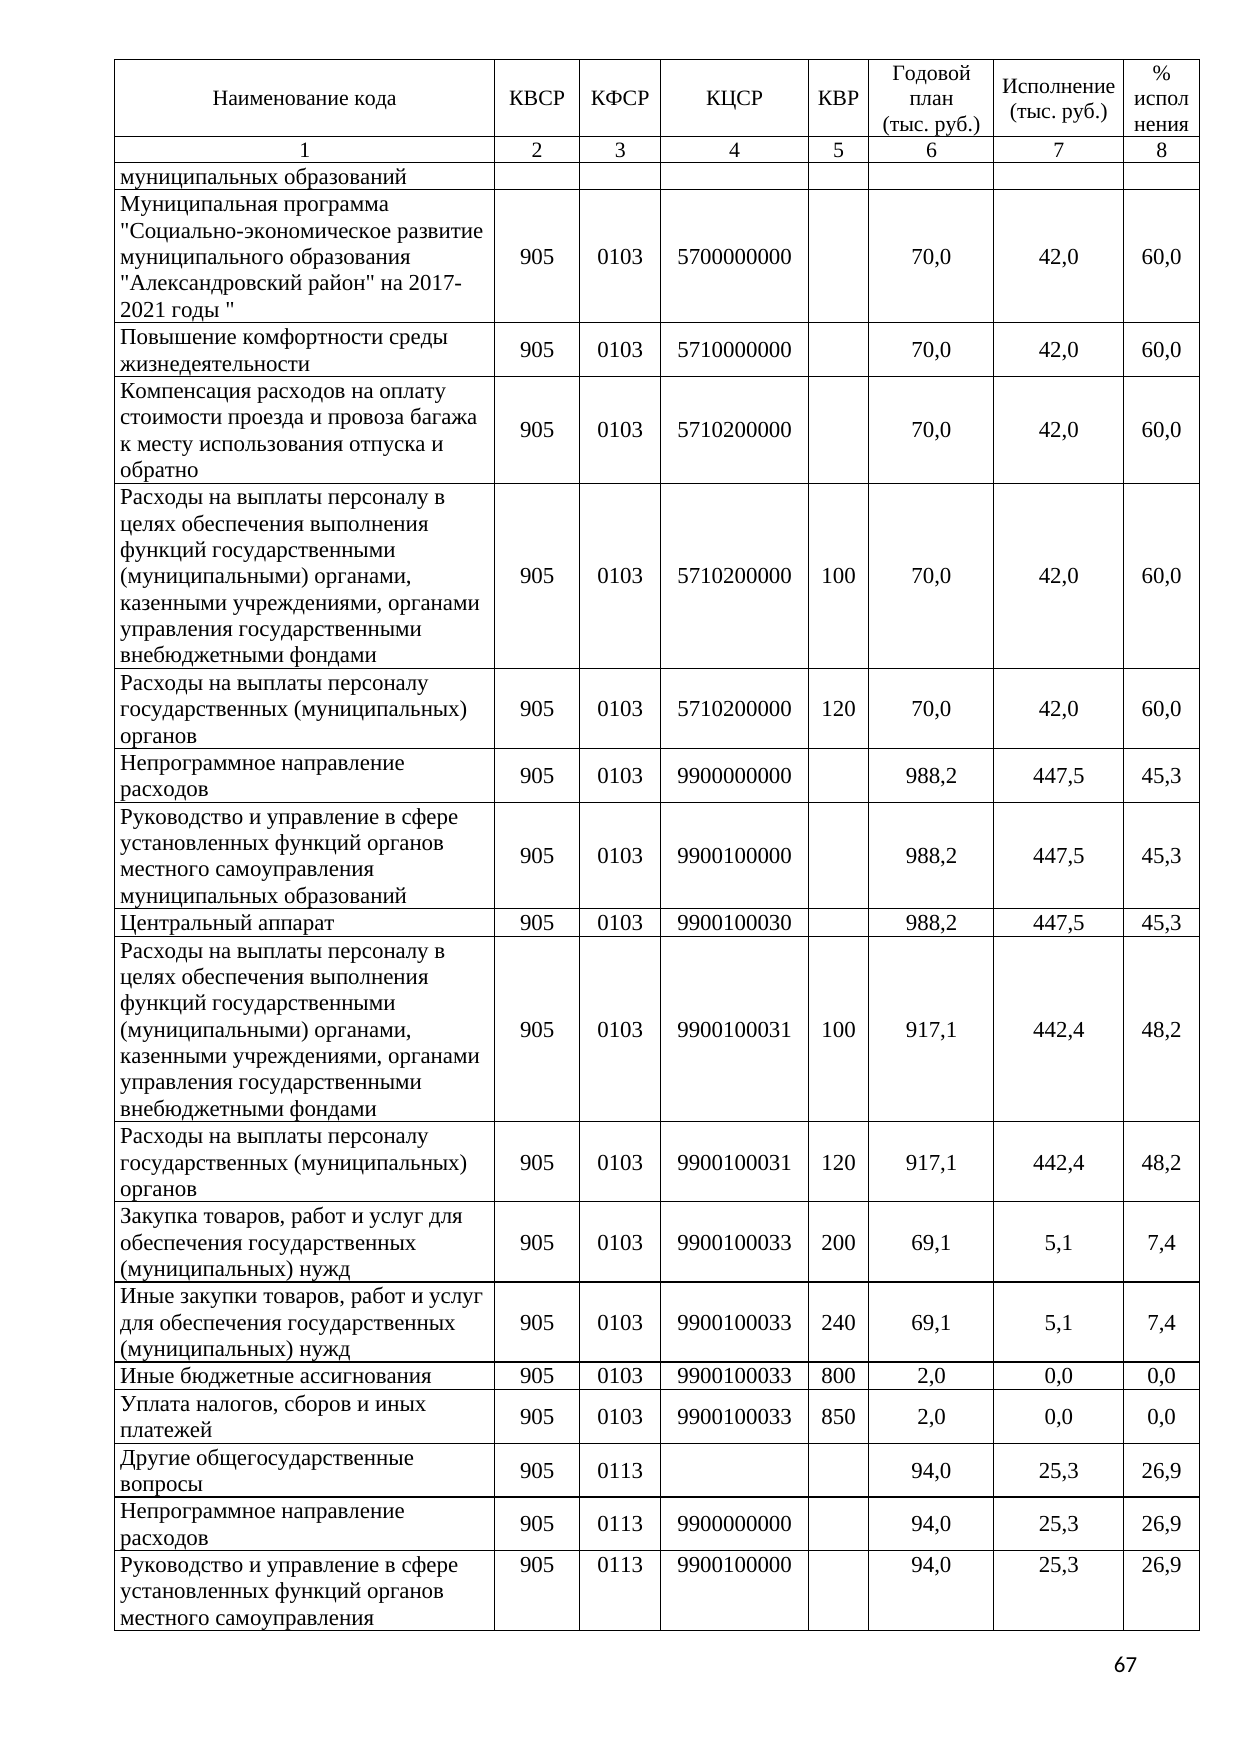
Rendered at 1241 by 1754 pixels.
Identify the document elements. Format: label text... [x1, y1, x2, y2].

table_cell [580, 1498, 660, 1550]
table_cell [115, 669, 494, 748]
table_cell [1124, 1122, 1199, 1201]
table_cell 7 [994, 137, 1123, 162]
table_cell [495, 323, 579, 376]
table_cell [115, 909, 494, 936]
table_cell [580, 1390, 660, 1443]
table_cell 5 [809, 137, 868, 162]
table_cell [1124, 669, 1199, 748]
table_header КВСР [495, 60, 579, 136]
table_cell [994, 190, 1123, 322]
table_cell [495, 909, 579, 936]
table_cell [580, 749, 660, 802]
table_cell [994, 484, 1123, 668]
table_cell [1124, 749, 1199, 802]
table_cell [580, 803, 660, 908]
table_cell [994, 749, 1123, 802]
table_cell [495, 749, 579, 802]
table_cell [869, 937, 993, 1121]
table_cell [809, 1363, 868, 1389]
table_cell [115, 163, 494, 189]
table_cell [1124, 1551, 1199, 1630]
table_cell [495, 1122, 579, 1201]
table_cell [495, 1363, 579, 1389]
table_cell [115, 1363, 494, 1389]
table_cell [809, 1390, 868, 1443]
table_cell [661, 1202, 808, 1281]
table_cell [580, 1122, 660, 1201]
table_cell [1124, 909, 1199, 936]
table_cell 3 [580, 137, 660, 162]
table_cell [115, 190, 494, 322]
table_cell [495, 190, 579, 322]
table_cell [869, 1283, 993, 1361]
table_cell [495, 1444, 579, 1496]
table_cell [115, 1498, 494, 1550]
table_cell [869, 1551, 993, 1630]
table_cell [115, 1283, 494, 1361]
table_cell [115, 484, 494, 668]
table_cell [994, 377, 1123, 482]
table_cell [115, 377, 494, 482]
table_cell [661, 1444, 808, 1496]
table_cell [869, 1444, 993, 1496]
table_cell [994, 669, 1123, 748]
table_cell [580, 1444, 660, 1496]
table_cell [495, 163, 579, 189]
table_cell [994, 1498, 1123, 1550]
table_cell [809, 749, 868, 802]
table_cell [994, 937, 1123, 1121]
table_header Годовой план (тыс. руб.) [869, 60, 993, 136]
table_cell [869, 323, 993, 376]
table_header Исполнение (тыс. руб.) [994, 60, 1123, 136]
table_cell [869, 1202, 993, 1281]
table_cell 1 [115, 137, 494, 162]
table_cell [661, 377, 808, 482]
table_header КВР [809, 60, 868, 136]
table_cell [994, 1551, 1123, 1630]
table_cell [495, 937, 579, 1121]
table_header Наименование кода [115, 60, 494, 136]
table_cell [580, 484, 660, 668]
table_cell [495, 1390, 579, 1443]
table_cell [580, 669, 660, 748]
table_cell 6 [869, 137, 993, 162]
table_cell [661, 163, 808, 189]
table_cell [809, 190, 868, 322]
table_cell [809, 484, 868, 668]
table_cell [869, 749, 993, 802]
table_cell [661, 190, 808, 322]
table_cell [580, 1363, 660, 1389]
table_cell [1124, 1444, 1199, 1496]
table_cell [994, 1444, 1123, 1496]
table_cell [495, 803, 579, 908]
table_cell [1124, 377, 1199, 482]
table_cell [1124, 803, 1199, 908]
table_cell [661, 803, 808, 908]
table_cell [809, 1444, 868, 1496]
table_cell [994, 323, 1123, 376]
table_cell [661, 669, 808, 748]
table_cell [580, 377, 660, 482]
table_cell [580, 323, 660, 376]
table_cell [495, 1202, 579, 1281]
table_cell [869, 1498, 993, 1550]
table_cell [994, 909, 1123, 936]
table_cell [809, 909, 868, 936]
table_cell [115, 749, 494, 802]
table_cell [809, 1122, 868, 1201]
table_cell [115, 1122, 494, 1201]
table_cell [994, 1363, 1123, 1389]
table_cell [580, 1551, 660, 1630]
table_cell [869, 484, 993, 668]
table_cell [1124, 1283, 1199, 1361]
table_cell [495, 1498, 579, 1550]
table_header % исполнения [1124, 60, 1199, 136]
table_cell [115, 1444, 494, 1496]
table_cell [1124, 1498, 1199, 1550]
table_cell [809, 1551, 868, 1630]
table_header КФСР [580, 60, 660, 136]
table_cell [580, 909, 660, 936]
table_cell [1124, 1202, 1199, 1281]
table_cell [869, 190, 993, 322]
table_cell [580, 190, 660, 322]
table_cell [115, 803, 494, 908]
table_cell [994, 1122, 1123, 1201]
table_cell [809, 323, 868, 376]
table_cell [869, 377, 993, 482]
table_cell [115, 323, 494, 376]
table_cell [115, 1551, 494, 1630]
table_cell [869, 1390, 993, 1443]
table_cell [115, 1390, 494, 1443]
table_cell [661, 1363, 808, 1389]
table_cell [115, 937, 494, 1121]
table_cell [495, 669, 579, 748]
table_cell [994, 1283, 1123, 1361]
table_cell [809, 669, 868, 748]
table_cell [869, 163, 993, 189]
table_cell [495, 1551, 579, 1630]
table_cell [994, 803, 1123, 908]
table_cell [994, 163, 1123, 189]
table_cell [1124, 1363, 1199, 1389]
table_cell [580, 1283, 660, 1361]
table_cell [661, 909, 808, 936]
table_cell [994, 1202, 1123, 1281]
table_header КЦСР [661, 60, 808, 136]
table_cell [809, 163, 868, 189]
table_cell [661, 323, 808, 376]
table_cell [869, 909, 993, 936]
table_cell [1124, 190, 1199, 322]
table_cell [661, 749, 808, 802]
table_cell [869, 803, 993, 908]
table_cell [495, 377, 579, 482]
table_cell 2 [495, 137, 579, 162]
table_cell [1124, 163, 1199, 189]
table_cell 8 [1124, 137, 1199, 162]
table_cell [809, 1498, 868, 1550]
table_cell 4 [661, 137, 808, 162]
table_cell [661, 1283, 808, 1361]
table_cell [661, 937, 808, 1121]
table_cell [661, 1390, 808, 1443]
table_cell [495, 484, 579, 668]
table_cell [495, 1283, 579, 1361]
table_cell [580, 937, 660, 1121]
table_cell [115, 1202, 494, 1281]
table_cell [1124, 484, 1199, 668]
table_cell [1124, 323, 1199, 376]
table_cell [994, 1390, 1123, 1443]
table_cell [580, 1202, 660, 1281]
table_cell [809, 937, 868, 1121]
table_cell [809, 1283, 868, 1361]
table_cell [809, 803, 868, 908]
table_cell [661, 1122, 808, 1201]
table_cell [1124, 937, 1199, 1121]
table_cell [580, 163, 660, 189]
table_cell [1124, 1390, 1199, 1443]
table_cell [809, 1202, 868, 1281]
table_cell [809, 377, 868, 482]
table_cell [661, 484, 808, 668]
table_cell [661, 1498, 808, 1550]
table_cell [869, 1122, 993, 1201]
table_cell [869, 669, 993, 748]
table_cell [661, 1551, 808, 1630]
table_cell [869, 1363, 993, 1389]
